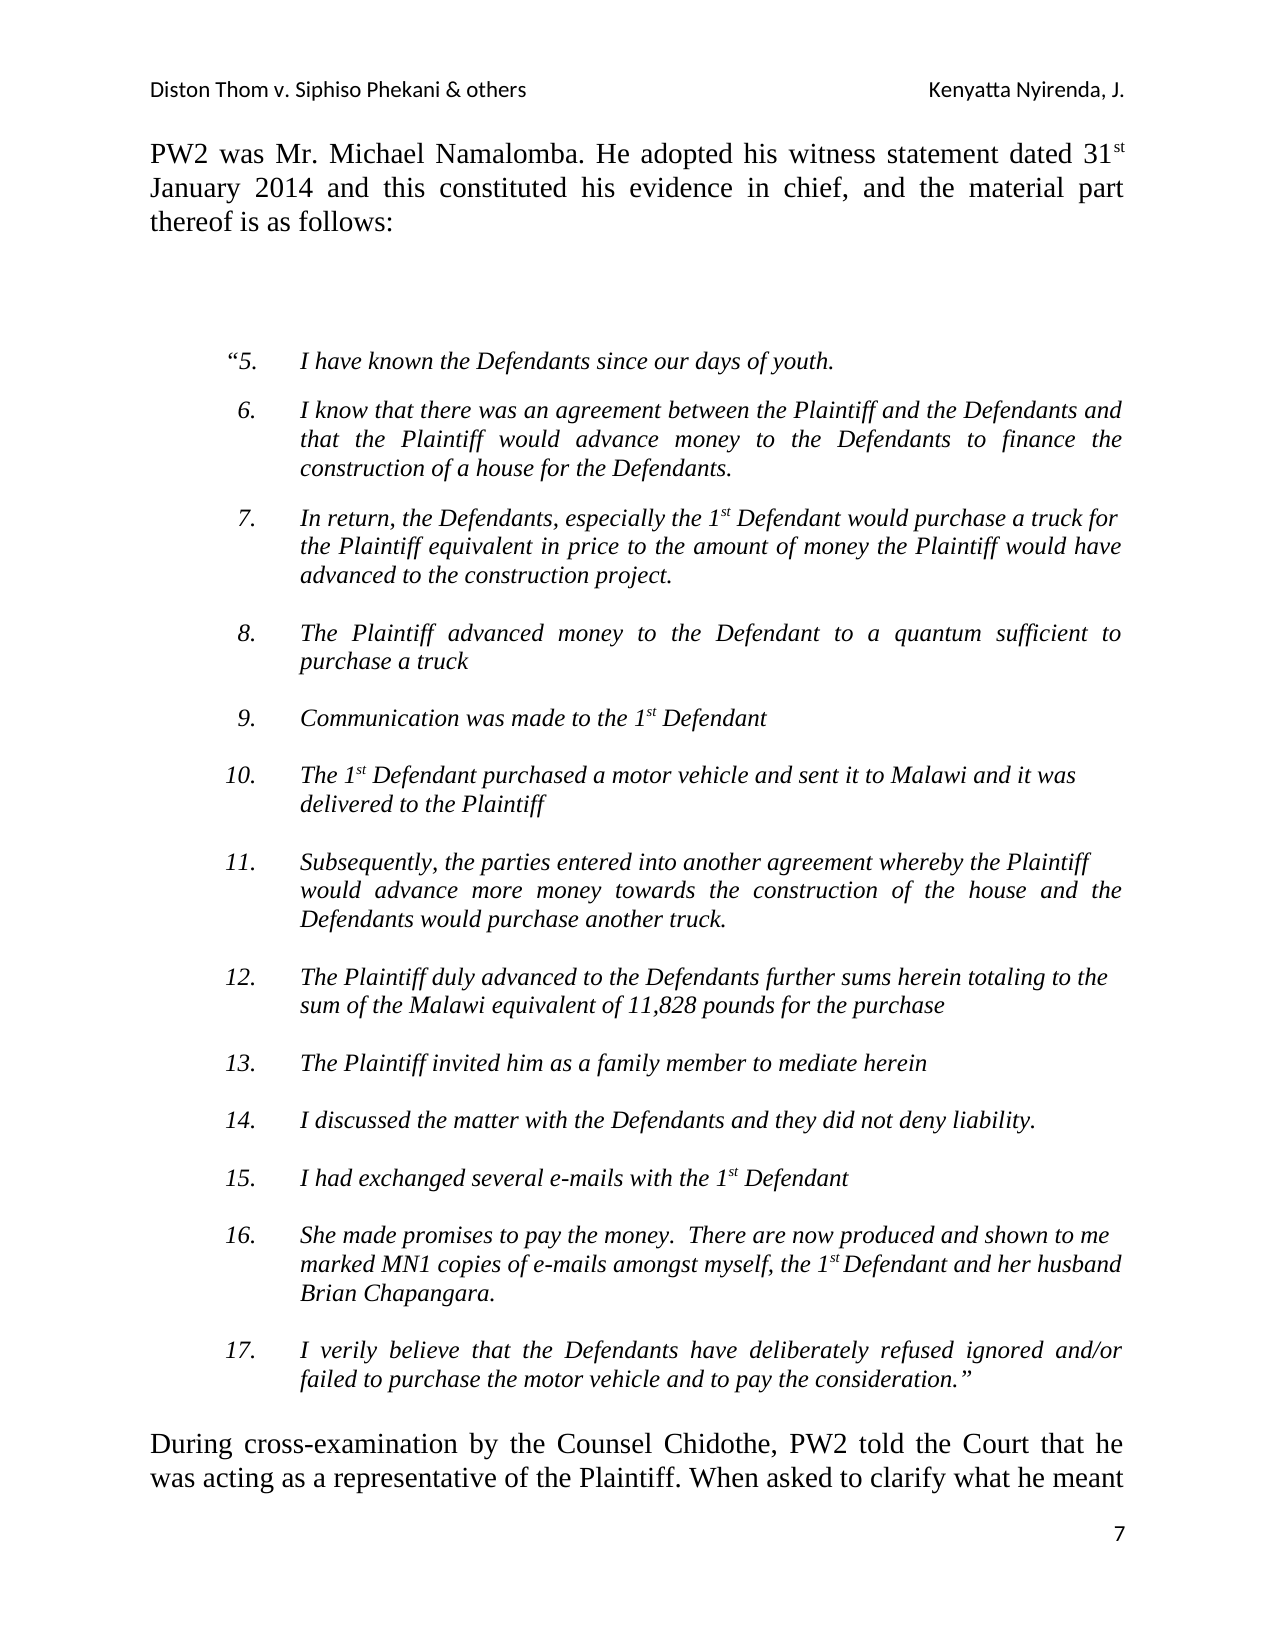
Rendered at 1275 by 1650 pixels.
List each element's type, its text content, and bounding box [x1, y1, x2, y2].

text 6. I know that there was an agreement between the Plaintiff and the Defendants and that the Plaintiff would advance money to the Defendants to finance the construction of a house for the Defendants. [225, 396, 1125, 482]
text the Plaintiff equivalent in price to the amount of money the Plaintiff would have advanced to the construction project. [300, 531, 1125, 589]
text delivered to the Plaintiff [150, 789, 1125, 818]
text PW2 was Mr. Michael Namalomba. He adopted his witness statement dated 31st January 2014 and this constituted his evidence in chief, and the material part thereof is as follows: [150, 137, 1125, 237]
text 15. I had exchanged several e-mails with the 1st Defendant [187, 1163, 1125, 1192]
text 12. The Plaintiff duly advanced to the Defendants further sums herein totaling to the [150, 962, 1125, 991]
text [150, 1427, 1125, 1494]
text 14. I discussed the matter with the Defendants and they did not deny liability. [150, 1106, 1125, 1134]
text would advance more money towards the construction of the house and the Defendants would purchase another truck. [300, 876, 1125, 933]
text Brian Chapangara. [187, 1278, 1125, 1307]
text 9. Communication was made to the 1st Defendant [150, 703, 1125, 732]
text 11. Subsequently, the parties entered into another agreement whereby the Plaintiff [150, 847, 1125, 876]
text 16. She made promises to pay the money. There are now produced and shown to me [187, 1221, 1125, 1249]
text marked MN1 copies of e-mails amongst myself, the 1st Defendant and her husband [187, 1249, 1125, 1278]
text 10. The 1st Defendant purchased a motor vehicle and sent it to Malawi and it was [150, 761, 1125, 789]
text 17. I verily believe that the Defendants have deliberately refused ignored and/or failed to purchase the motor vehicle and to pay the consideration.” [225, 1336, 1125, 1393]
text sum of the Malawi equivalent of 11,828 pounds for the purchase [150, 991, 1125, 1019]
text 13. The Plaintiff invited him as a family member to mediate herein [150, 1048, 1125, 1077]
text “5. I have known the Defendants since our days of youth. [225, 346, 1125, 375]
text 8. The Plaintiff advanced money to the Defendant to a quantum sufficient to purchase a truck [237, 618, 1125, 675]
text 7. In return, the Defendants, especially the 1st Defendant would purchase a truck for [150, 503, 1125, 531]
